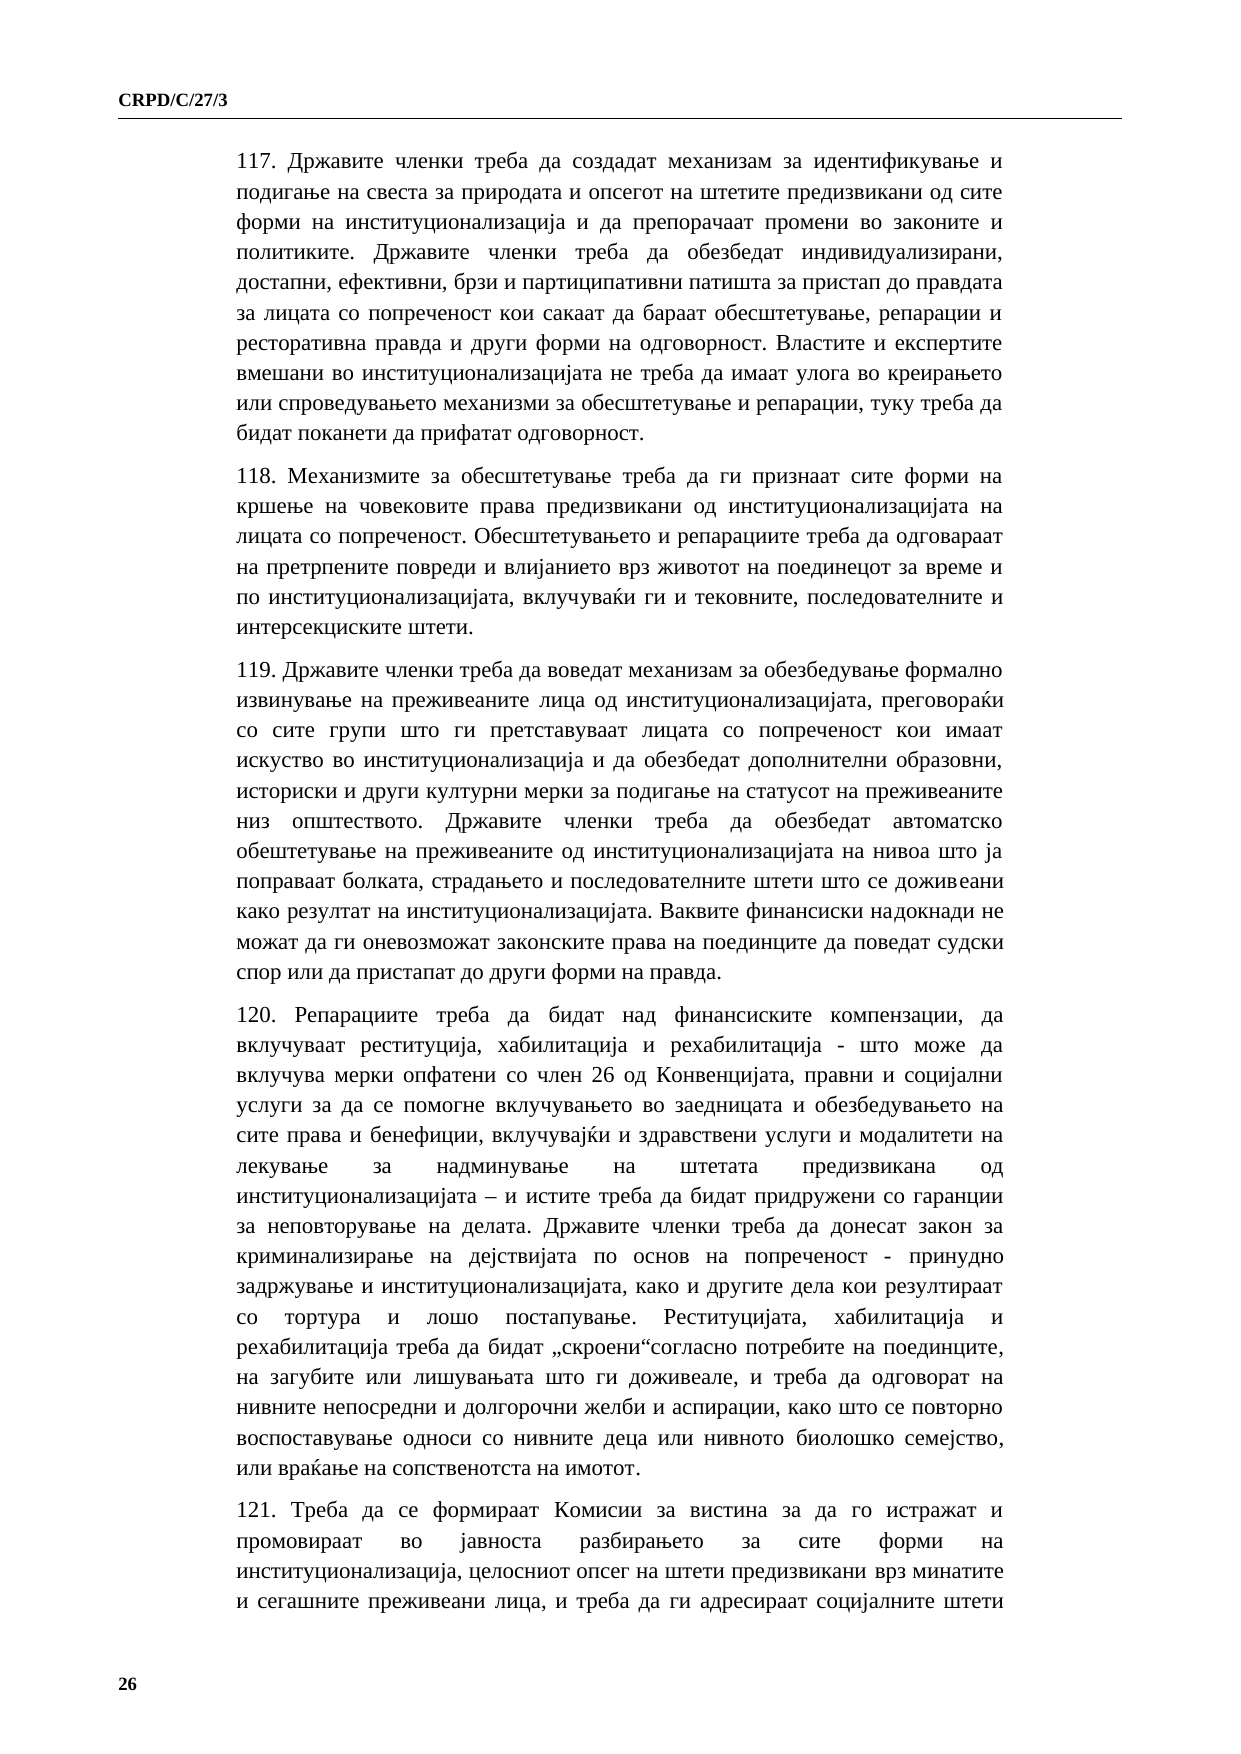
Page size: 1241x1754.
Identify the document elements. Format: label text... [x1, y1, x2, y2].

text 120. Репарациите треба да бидат над финансиските компензации, да вклучуваат реституција, хабилитација и рехабилитација - што може да вклучува мерки опфатени со член 26 од Конвенцијата, правни и социјални услуги за да се помогне вклучувањето во заедницата и обезбедувањето на сите права и бенефиции, вклучувајќи и здравствени услуги и модалитети на лекување за надминување на штетата предизвикана од институционализацијата – и истите треба да бидат придружени со гаранции за неповторување на делата. Државите членки треба да донесат закон за криминализирање на дејствијата по основ на попреченост - принудно задржување и институционализацијата, како и другите дела кои резултираат со тортура и лошо постапување. Реституцијата, хабилитација и рехабилитација треба да бидат „скроени“согласно потребите на поединците, на загубите или лишувањата што ги доживеале, и треба да одговорат на нивните непосредни и долгорочни желби и аспирации, како што се повторно воспоставување односи со нивните деца или нивното биолошко семејство, или враќање на сопственотста на имотот. [236, 1001, 1004, 1480]
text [236, 1497, 1004, 1613]
text 118. Механизмите за обесштетување треба да ги признаат сите форми на кршење на човековите права предизвикани од институционализацијата на лицата со попреченост. Обесштетувањето и репарациите треба да одговараат на претрпените повреди и влијанието врз животот на поединецот за време и по институционализацијата, вклучуваќи ги и тековните, последователните и интерсекциските штети. [236, 462, 1004, 639]
text 119. Државите членки треба да воведат механизам за обезбедување формално извинување на преживеаните лица од институционализацијата, преговораќи со сите групи што ги претставуваат лицата со попреченост кои имаат искуство во институционализација и да обезбедат дополнителни образовни, историски и други културни мерки за подигање на статусот на преживеаните низ општеството. Државите членки треба да обезбедат автоматско обештетување на преживеаните од институционализацијата на нивоа што ја поправаат болката, страдањето и последователните штети што се доживеани како резултат на институционализацијата. Ваквите финансиски надокнади не можат да ги оневозможат законските права на поединците да поведат судски спор или да пристапат до други форми на правда. [236, 656, 1004, 984]
text 117. Државите членки треба да создадат механизам за идентификување и подигање на свеста за природата и опсегот на штетите предизвикани од сите форми на институционализација и да препорачаат промени во законите и политиките. Државите членки треба да обезбедат индивидуализирани, достапни, ефективни, брзи и партиципативни патишта за пристап до правдата за лицата со попреченост кои сакаат да бараат обесштетување, репарации и ресторативна правда и други форми на одговорност. Властите и експертите вмешани во институционализацијата не треба да имаат улога во креирањето или спроведувањето механизми за обесштетување и репарации, туку треба да бидат поканети да прифатат одговорност. [236, 148, 1004, 446]
